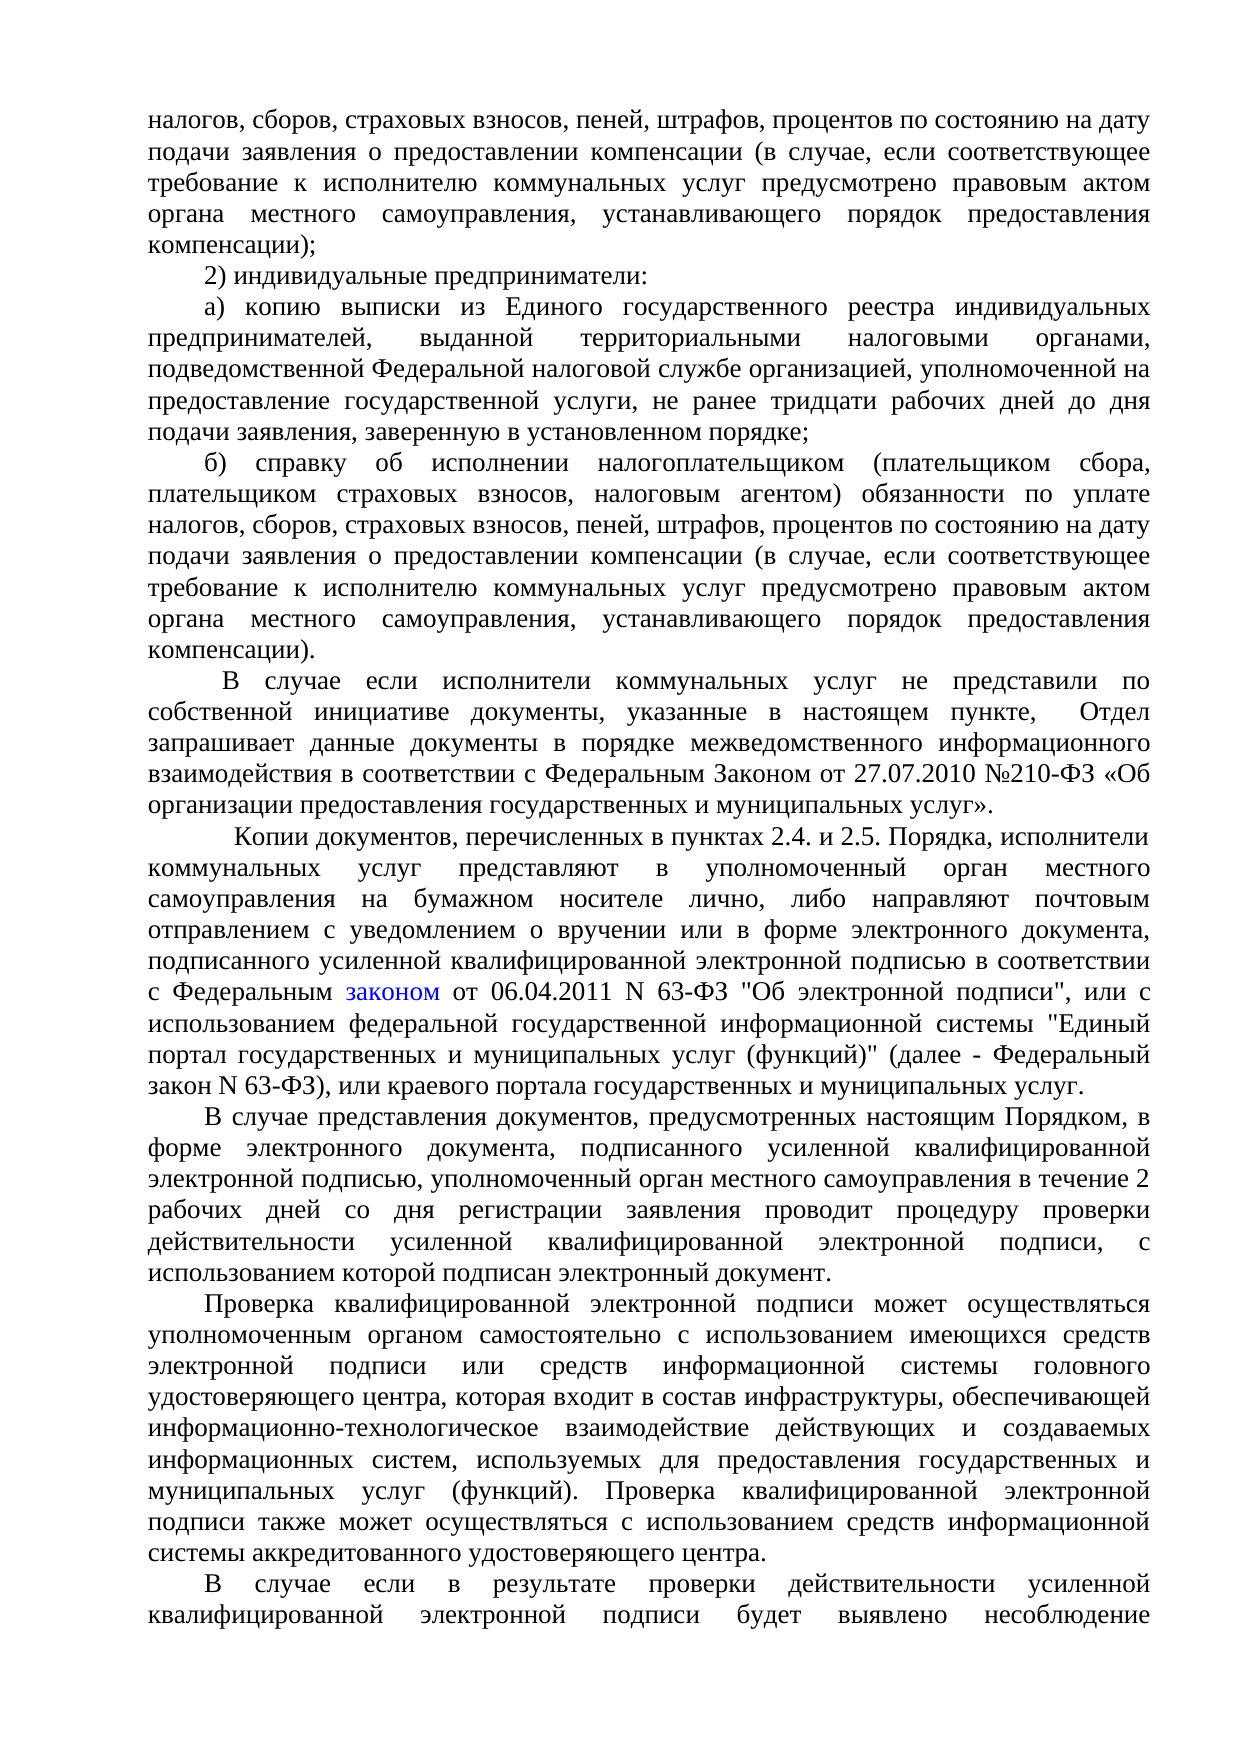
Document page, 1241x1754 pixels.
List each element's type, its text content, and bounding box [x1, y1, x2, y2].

text В случае представления документов, предусмотренных настоящим Порядком, в форме электронного документа, подписанного усиленной квалифицированной электронной подписью, уполномоченный орган местного самоуправления в течение 2 рабочих дней со дня регистрации заявления проводит процедуру проверки действительности усиленной квалифицированной электронной подписи, с использованием которой подписан электронный документ. [148, 1100, 1152, 1287]
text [148, 103, 1152, 259]
text б) справку об исполнении налогоплательщиком (плательщиком сбора, плательщиком страховых взносов, налоговым агентом) обязанности по уплате налогов, сборов, страховых взносов, пеней, штрафов, процентов по состоянию на дату подачи заявления о предоставлении компенсации (в случае, если соответствующее требование к исполнителю коммунальных услуг предусмотрено правовым актом органа местного самоуправления, устанавливающего порядок предоставления компенсации). [148, 446, 1152, 664]
text В случае если исполнители коммунальных услуг не представили по собственной инициативе документы, указанные в настоящем пункте, Отдел запрашивает данные документы в порядке межведомственного информационного взаимодействия в соответствии с Федеральным Законом от 27.07.2010 №210-ФЗ «Об организации предоставления государственных и муниципальных услуг». [148, 664, 1152, 820]
text Проверка квалифицированной электронной подписи может осуществляться уполномоченным органом самостоятельно с использованием имеющихся средств электронной подписи или средств информационной системы головного удостоверяющего центра, которая входит в состав инфраструктуры, обеспечивающей информационно-технологическое взаимодействие действующих и создаваемых информационных систем, используемых для предоставления государственных и муниципальных услуг (функций). Проверка квалифицированной электронной подписи также может осуществляться с использованием средств информационной системы аккредитованного удостоверяющего центра. [148, 1287, 1152, 1567]
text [148, 1567, 1152, 1629]
text 2) индивидуальные предприниматели: [148, 259, 1152, 290]
text Копии документов, перечисленных в пунктах 2.4. и 2.5. Порядка, исполнители коммунальных услуг представляют в уполномоченный орган местного самоуправления на бумажном носителе лично, либо направляют почтовым отправлением с уведомлением о вручении или в форме электронного документа, подписанного усиленной квалифицированной электронной подписью в соответствии с Федеральным законом от 06.04.2011 N 63-ФЗ "Об электронной подписи", или с использованием федеральной государственной информационной системы "Единый портал государственных и муниципальных услуг (функций)" (далее - Федеральный закон N 63-ФЗ), или краевого портала государственных и муниципальных услуг. [148, 820, 1152, 1100]
text а) копию выписки из Единого государственного реестра индивидуальных предпринимателей, выданной территориальными налоговыми органами, подведомственной Федеральной налоговой службе организацией, уполномоченной на предоставление государственной услуги, не ранее тридцати рабочих дней до дня подачи заявления, заверенную в установленном порядке; [148, 290, 1152, 446]
